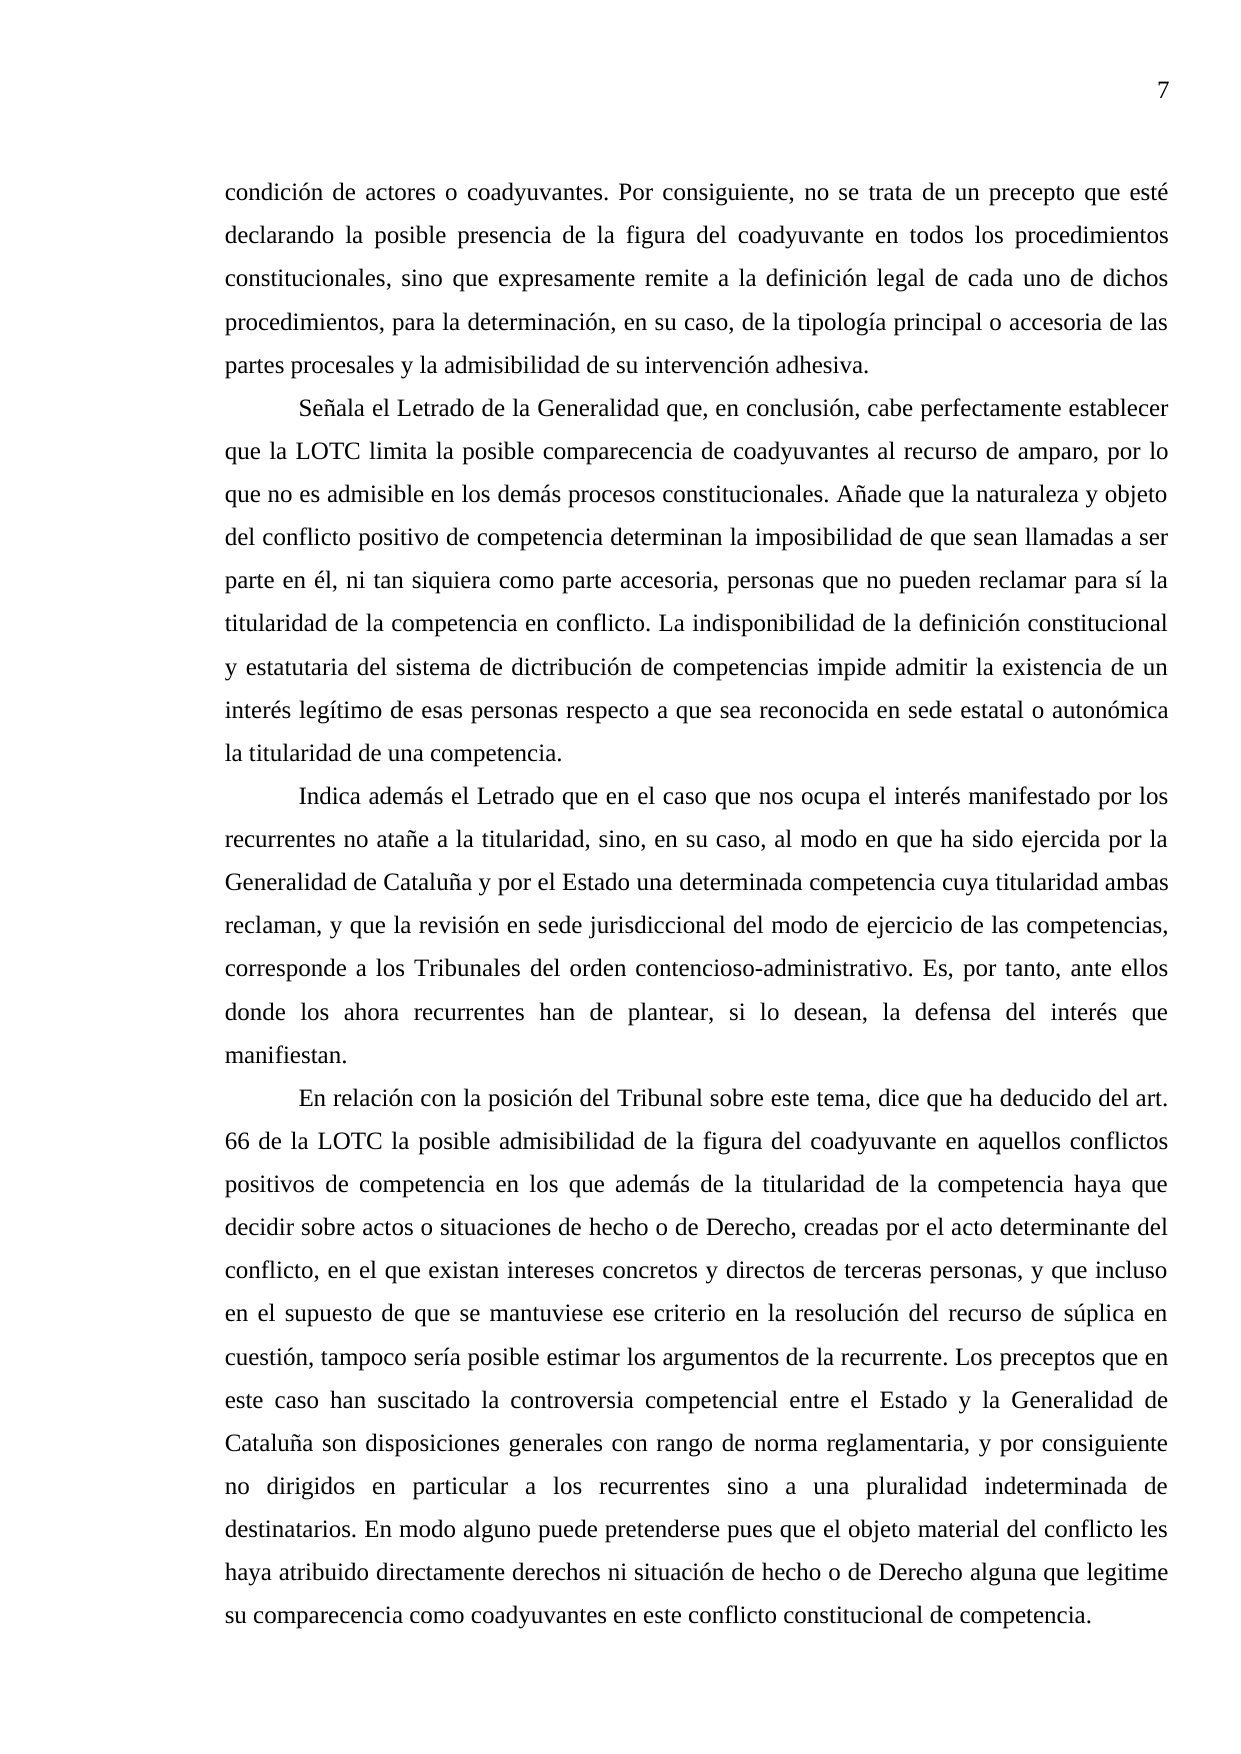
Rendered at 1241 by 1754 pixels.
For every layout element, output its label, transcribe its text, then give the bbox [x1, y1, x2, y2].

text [224, 177, 1169, 378]
text En relación con la posición del Tribunal sobre este tema, dice que ha deducido del art. 66 de la LOTC la posible admisibilidad de la figura del coadyuvante en aquellos conflictos positivos de competencia en los que además de la titularidad de la competencia haya que decidir sobre actos o situaciones de hecho o de Derecho, creadas por el acto determinante del conflicto, en el que existan intereses concretos y directos de terceras personas, y que incluso en el supuesto de que se mantuviese ese criterio en la resolución del recurso de súplica en cuestión, tampoco sería posible estimar los argumentos de la recurrente. Los preceptos que en este caso han suscitado la controversia competencial entre el Estado y la Generalidad de Cataluña son disposiciones generales con rango de norma reglamentaria, y por consiguiente no dirigidos en particular a los recurrentes sino a una pluralidad indeterminada de destinatarios. En modo alguno puede pretenderse pues que el objeto material del conflicto les haya atribuido directamente derechos ni situación de hecho o de Derecho alguna que legitime su comparecencia como coadyuvantes en este conflicto constitucional de competencia. [224, 1083, 1169, 1629]
text Señala el Letrado de la Generalidad que, en conclusión, cabe perfectamente establecer que la LOTC limita la posible comparecencia de coadyuvantes al recurso de amparo, por lo que no es admisible en los demás procesos constitucionales. Añade que la naturaleza y objeto del conflicto positivo de competencia determinan la imposibilidad de que sean llamadas a ser parte en él, ni tan siquiera como parte accesoria, personas que no pueden reclamar para sí la titularidad de la competencia en conflicto. La indisponibilidad de la definición constitucional y estatutaria del sistema de dictribución de competencias impide admitir la existencia de un interés legítimo de esas personas respecto a que sea reconocida en sede estatal o autonómica la titularidad de una competencia. [224, 393, 1169, 767]
text Indica además el Letrado que en el caso que nos ocupa el interés manifestado por los recurrentes no atañe a la titularidad, sino, en su caso, al modo en que ha sido ejercida por la Generalidad de Cataluña y por el Estado una determinada competencia cuya titularidad ambas reclaman, y que la revisión en sede jurisdiccional del modo de ejercicio de las competencias, corresponde a los Tribunales del orden contencioso-administrativo. Es, por tanto, ante ellos donde los ahora recurrentes han de plantear, si lo desean, la defensa del interés que manifiestan. [224, 781, 1169, 1068]
